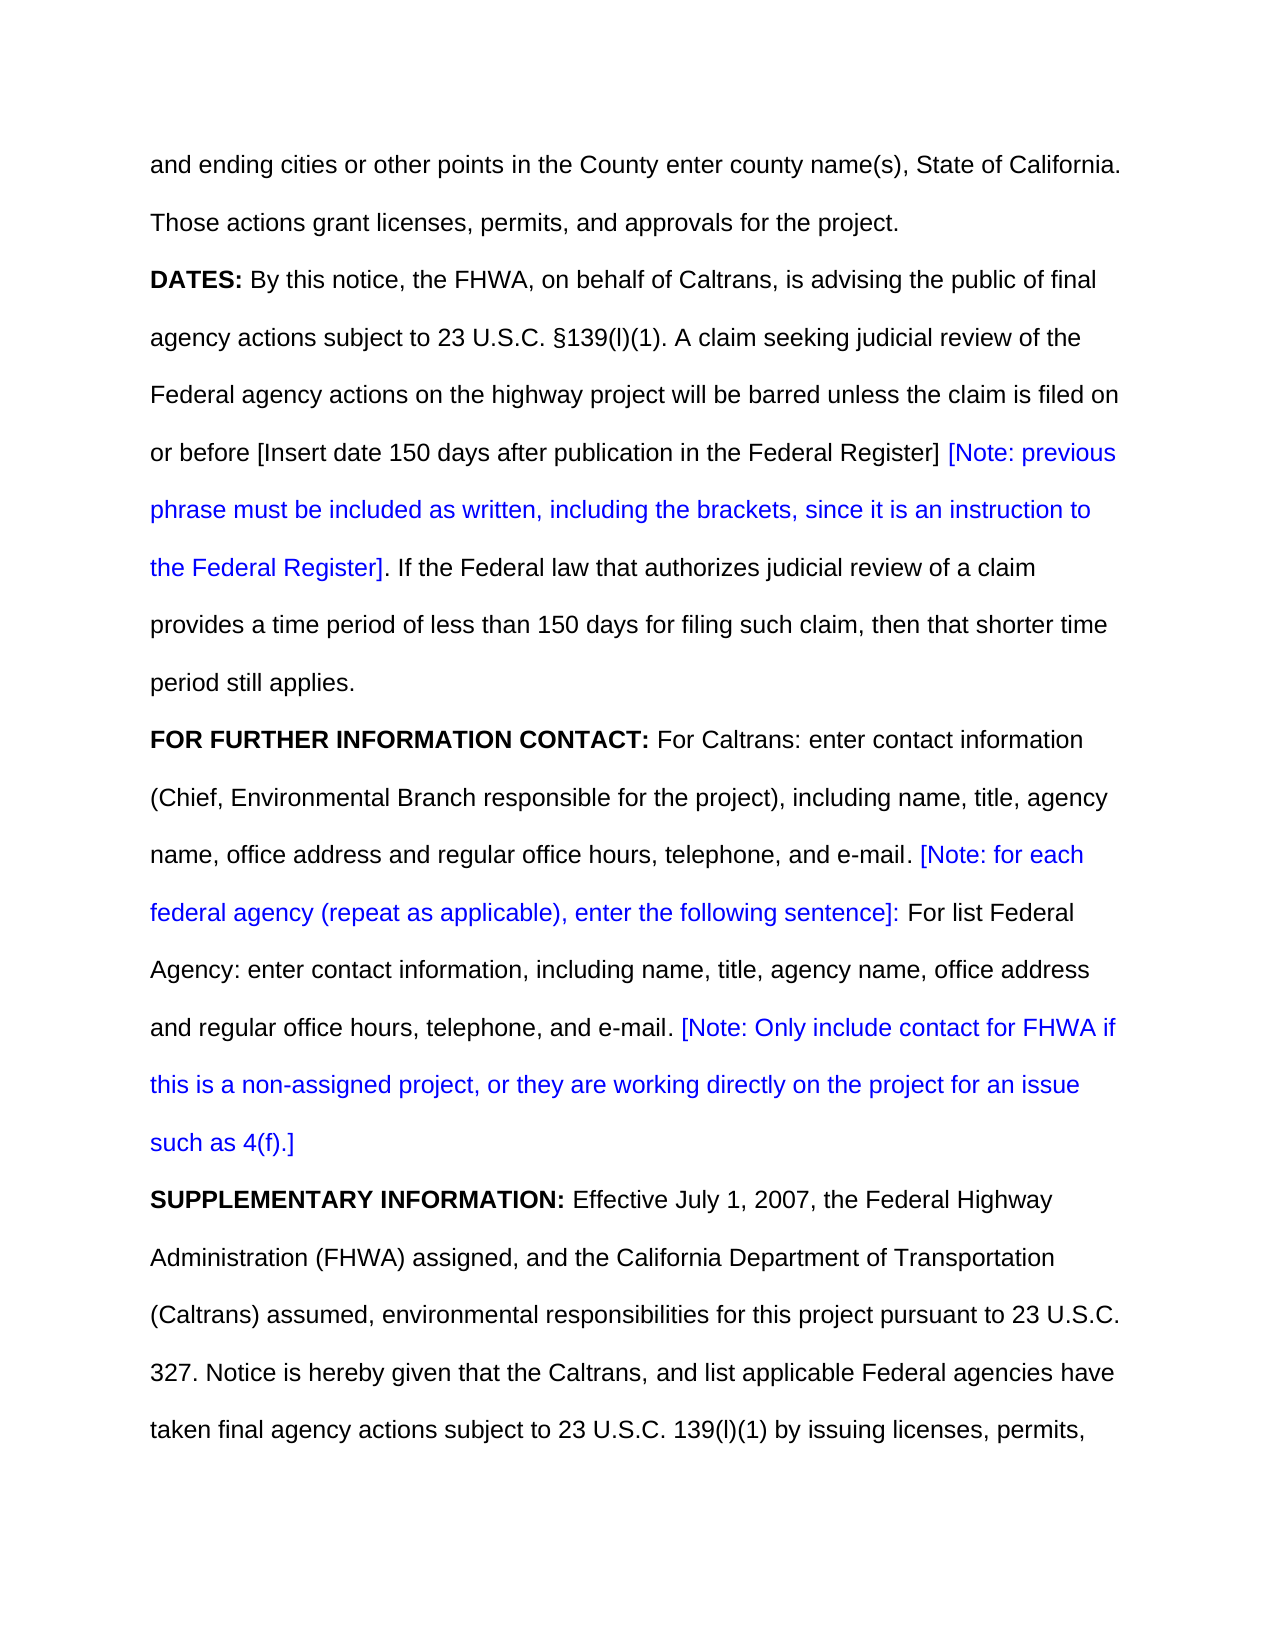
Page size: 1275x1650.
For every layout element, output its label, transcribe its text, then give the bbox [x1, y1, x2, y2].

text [150, 1185, 1125, 1444]
text DATES: By this notice, the FHWA, on behalf of Caltrans, is advising the public of final agency actions subject to 23 U.S.C. §139(l)(1). A claim seeking judicial review of the Federal agency actions on the highway project will be barred unless the claim is filed on or before [Insert date 150 days after publication in the Federal Register] [Note: previous phrase must be included as written, including the brackets, since it is an instruction to the Federal Register]. If the Federal law that authorizes judicial review of a claim provides a time period of less than 150 days for filing such claim, then that shorter time period still applies. [150, 265, 1125, 696]
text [150, 150, 1125, 236]
text FOR FURTHER INFORMATION CONTACT: For Caltrans: enter contact information (Chief, Environmental Branch responsible for the project), including name, title, agency name, office address and regular office hours, telephone, and e-mail. [Note: for each federal agency (repeat as applicable), enter the following sentence]: For list Federal Agency: enter contact information, including name, title, agency name, office address and regular office hours, telephone, and e-mail. [Note: Only include contact for FHWA if this is a non-assigned project, or they are working directly on the project for an issue such as 4(f).] [150, 725, 1125, 1156]
